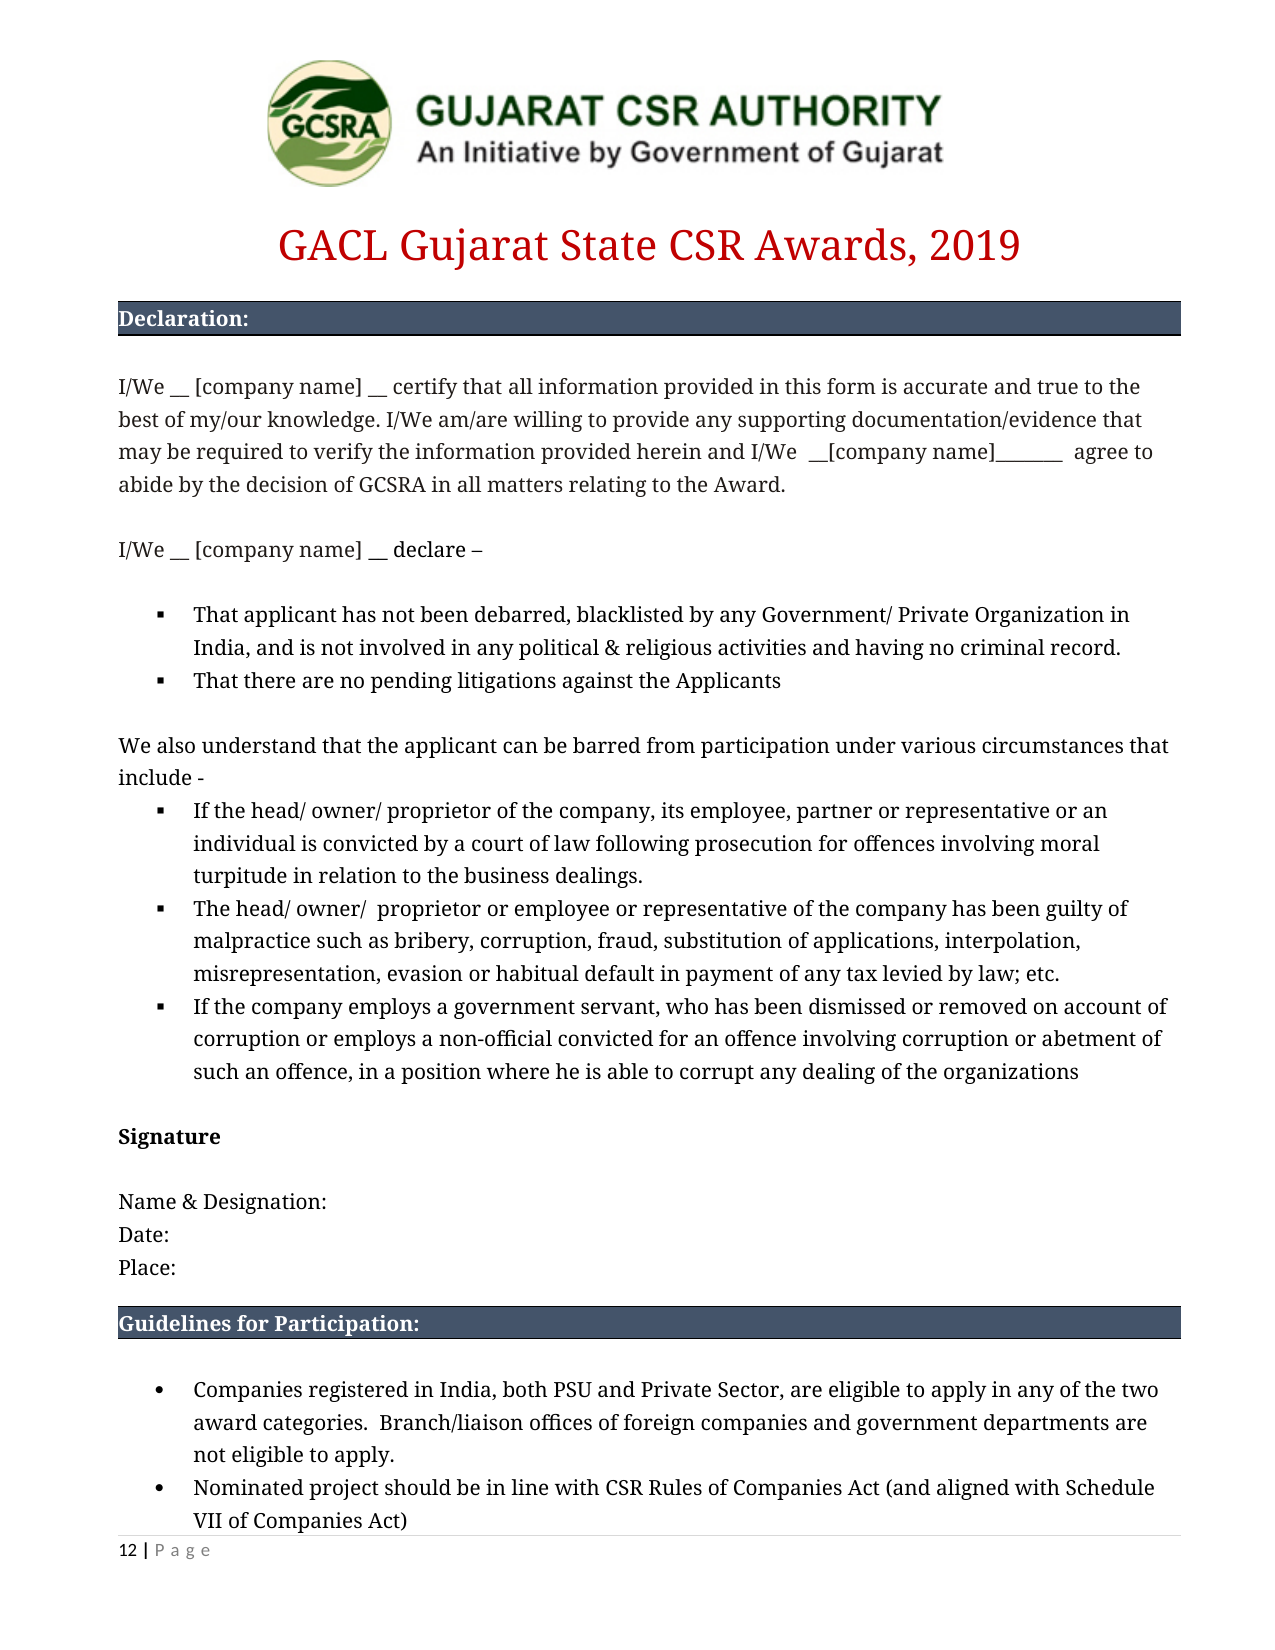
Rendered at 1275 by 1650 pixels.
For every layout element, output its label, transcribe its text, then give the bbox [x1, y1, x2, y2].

text I/We __ [company name] __ declare – [118, 535, 1181, 564]
list That there are no pending litigations against the Applicants [156, 666, 1181, 694]
list The head/ owner/ proprietor or employee or representative of the company has been guilty of malpractice such as bribery, corruption, fraud, substitution of applications, interpolation, misrepresentation, evasion or habitual default in payment of any tax levied by law; etc. [156, 894, 1181, 988]
picture [267, 60, 944, 187]
list If the head/ owner/ proprietor of the company, its employee, partner or representative or an individual is convicted by a court of law following prosecution for offences involving moral turpitude in relation to the business dealings. [156, 796, 1181, 890]
list Companies registered in India, both PSU and Private Sector, are eligible to apply in any of the two award categories. Branch/liaison offices of foreign companies and government departments are not eligible to apply. [156, 1375, 1181, 1469]
text Declaration: [118, 302, 1181, 334]
text Guidelines for Participation: [118, 1307, 1181, 1338]
list If the company employs a government servant, who has been dismissed or removed on account of corruption or employs a non-official convicted for an offence involving corruption or abetment of such an offence, in a position where he is able to corrupt any dealing of the organizations [156, 992, 1181, 1085]
text I/We __ [company name] __ certify that all information provided in this form is accurate and true to the best of my/our knowledge. I/We am/are willing to provide any supporting documentation/evidence that may be required to verify the information provided herein and I/We __[company name]_______ agree to abide by the decision of GCSRA in all matters relating to the Award. [118, 372, 1181, 498]
text Signature [118, 1122, 1181, 1151]
text Name & Designation: [118, 1187, 1181, 1216]
text Place: [118, 1253, 1181, 1281]
text We also understand that the applicant can be barred from participation under various circumstances that include - [118, 731, 1181, 792]
list Nominated project should be in line with CSR Rules of Companies Act (and aligned with Schedule VII of Companies Act) [156, 1473, 1181, 1534]
text Date: [118, 1220, 1181, 1248]
list That applicant has not been debarred, blacklisted by any Government/ Private Organization in India, and is not involved in any political & religious activities and having no criminal record. [156, 601, 1181, 662]
